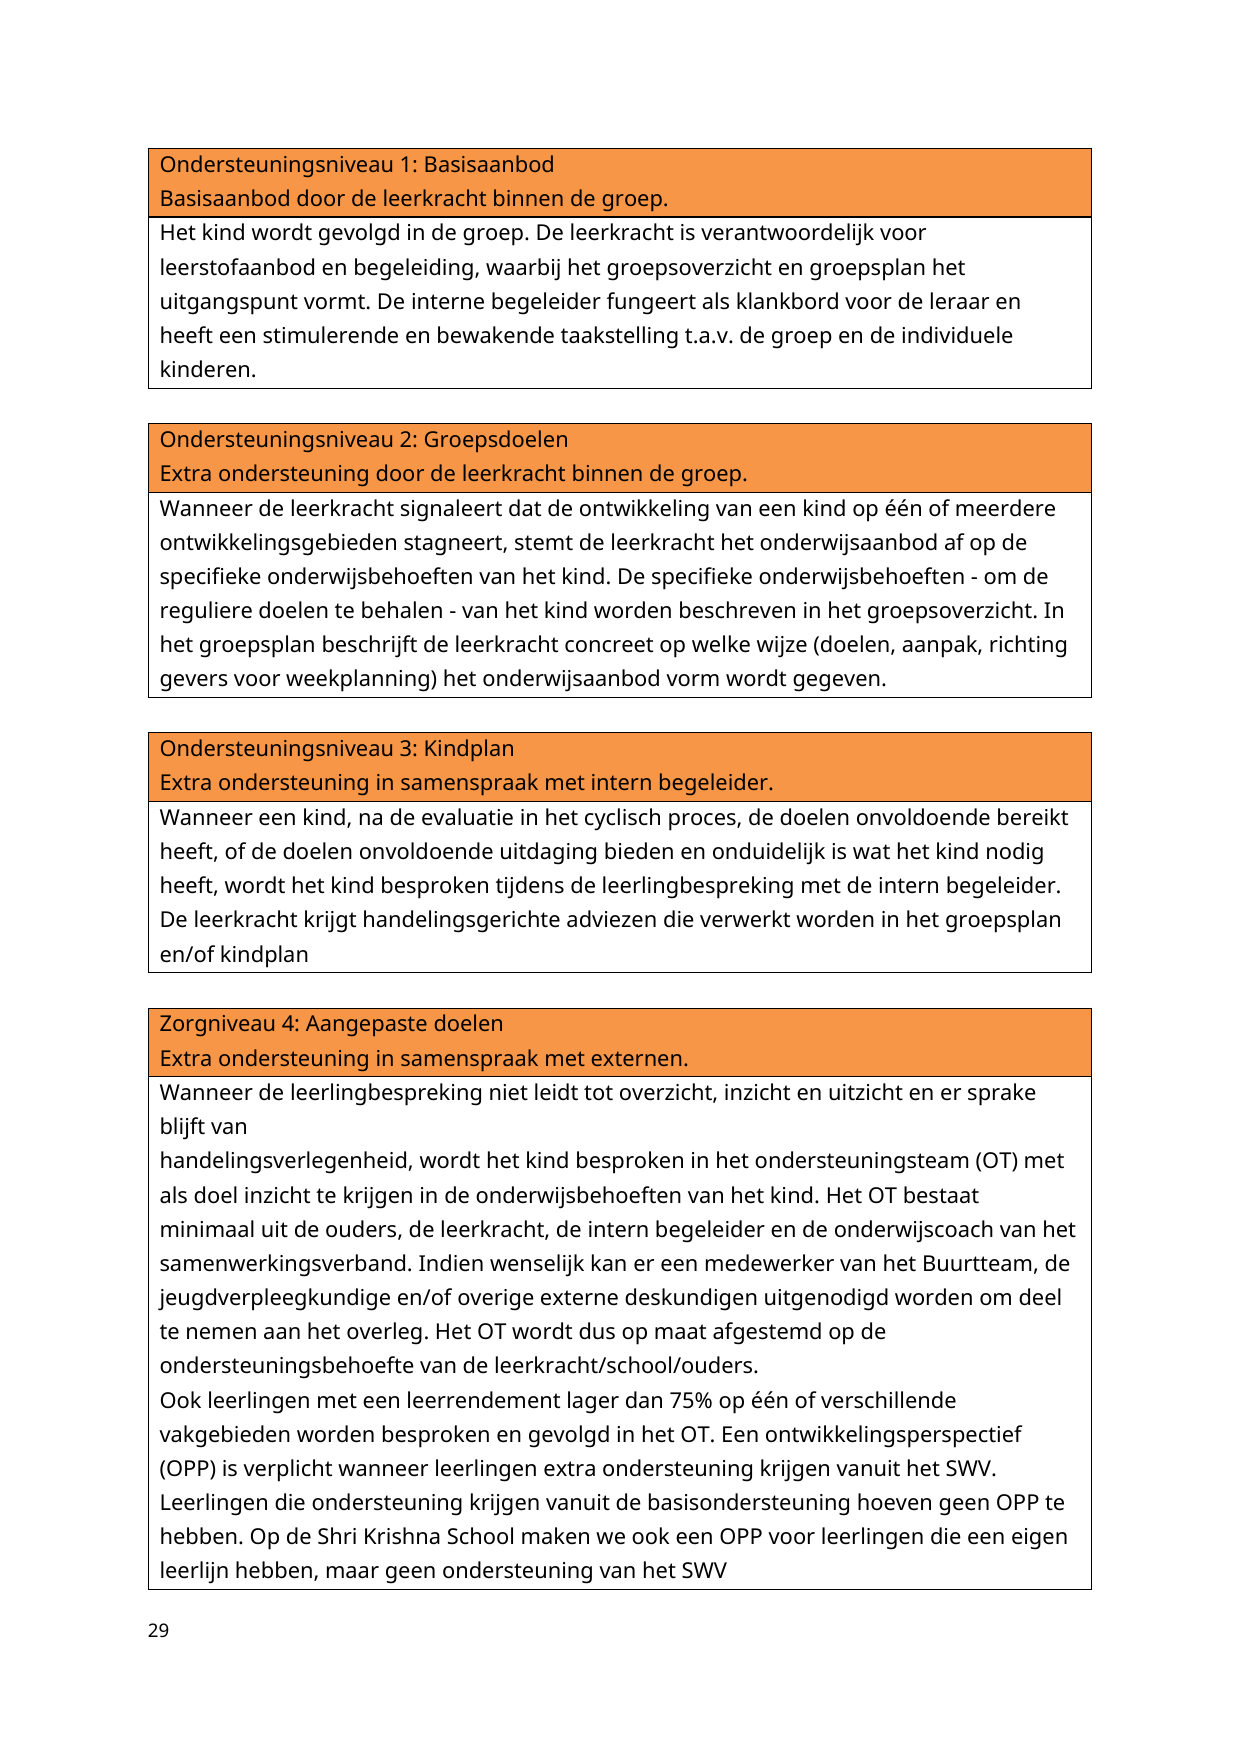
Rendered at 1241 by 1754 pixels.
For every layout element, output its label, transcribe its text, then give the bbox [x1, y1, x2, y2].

table_header Ondersteuningsniveau 3: Kindplan Extra ondersteuning in samenspraak met intern begeleider. [149, 733, 1091, 801]
table_cell Het kind wordt gevolgd in de groep. De leerkracht is verantwoordelijk voor leerstofaanbod en begeleiding, waarbij het groepsoverzicht en groepsplan het uitgangspunt vormt. De interne begeleider fungeert als klankbord voor de leraar en heeft een stimulerende en bewakende taakstelling t.a.v. de groep en de individuele kinderen. [149, 218, 1091, 388]
table_header Zorgniveau 4: Aangepaste doelen Extra ondersteuning in samenspraak met externen. [149, 1009, 1091, 1076]
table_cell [149, 1077, 1091, 1589]
table_cell Wanneer een kind, na de evaluatie in het cyclisch proces, de doelen onvoldoende bereikt heeft, of de doelen onvoldoende uitdaging bieden en onduidelijk is wat het kind nodig heeft, wordt het kind besproken tijdens de leerlingbespreking met de intern begeleider. De leerkracht krijgt handelingsgerichte adviezen die verwerkt worden in het groepsplan en/of kindplan [149, 802, 1091, 972]
table_header Ondersteuningsniveau 2: Groepsdoelen Extra ondersteuning door de leerkracht binnen de groep. [149, 424, 1091, 492]
table_cell Wanneer de leerkracht signaleert dat de ontwikkeling van een kind op één of meerdere ontwikkelingsgebieden stagneert, stemt de leerkracht het onderwijsaanbod af op de specifieke onderwijsbehoeften van het kind. De specifieke onderwijsbehoeften - om de reguliere doelen te behalen - van het kind worden beschreven in het groepsoverzicht. In het groepsplan beschrijft de leerkracht concreet op welke wijze (doelen, aanpak, richting gevers voor weekplanning) het onderwijsaanbod vorm wordt gegeven. [149, 493, 1091, 697]
table_header Ondersteuningsniveau 1: Basisaanbod Basisaanbod door de leerkracht binnen de groep. [149, 149, 1091, 216]
